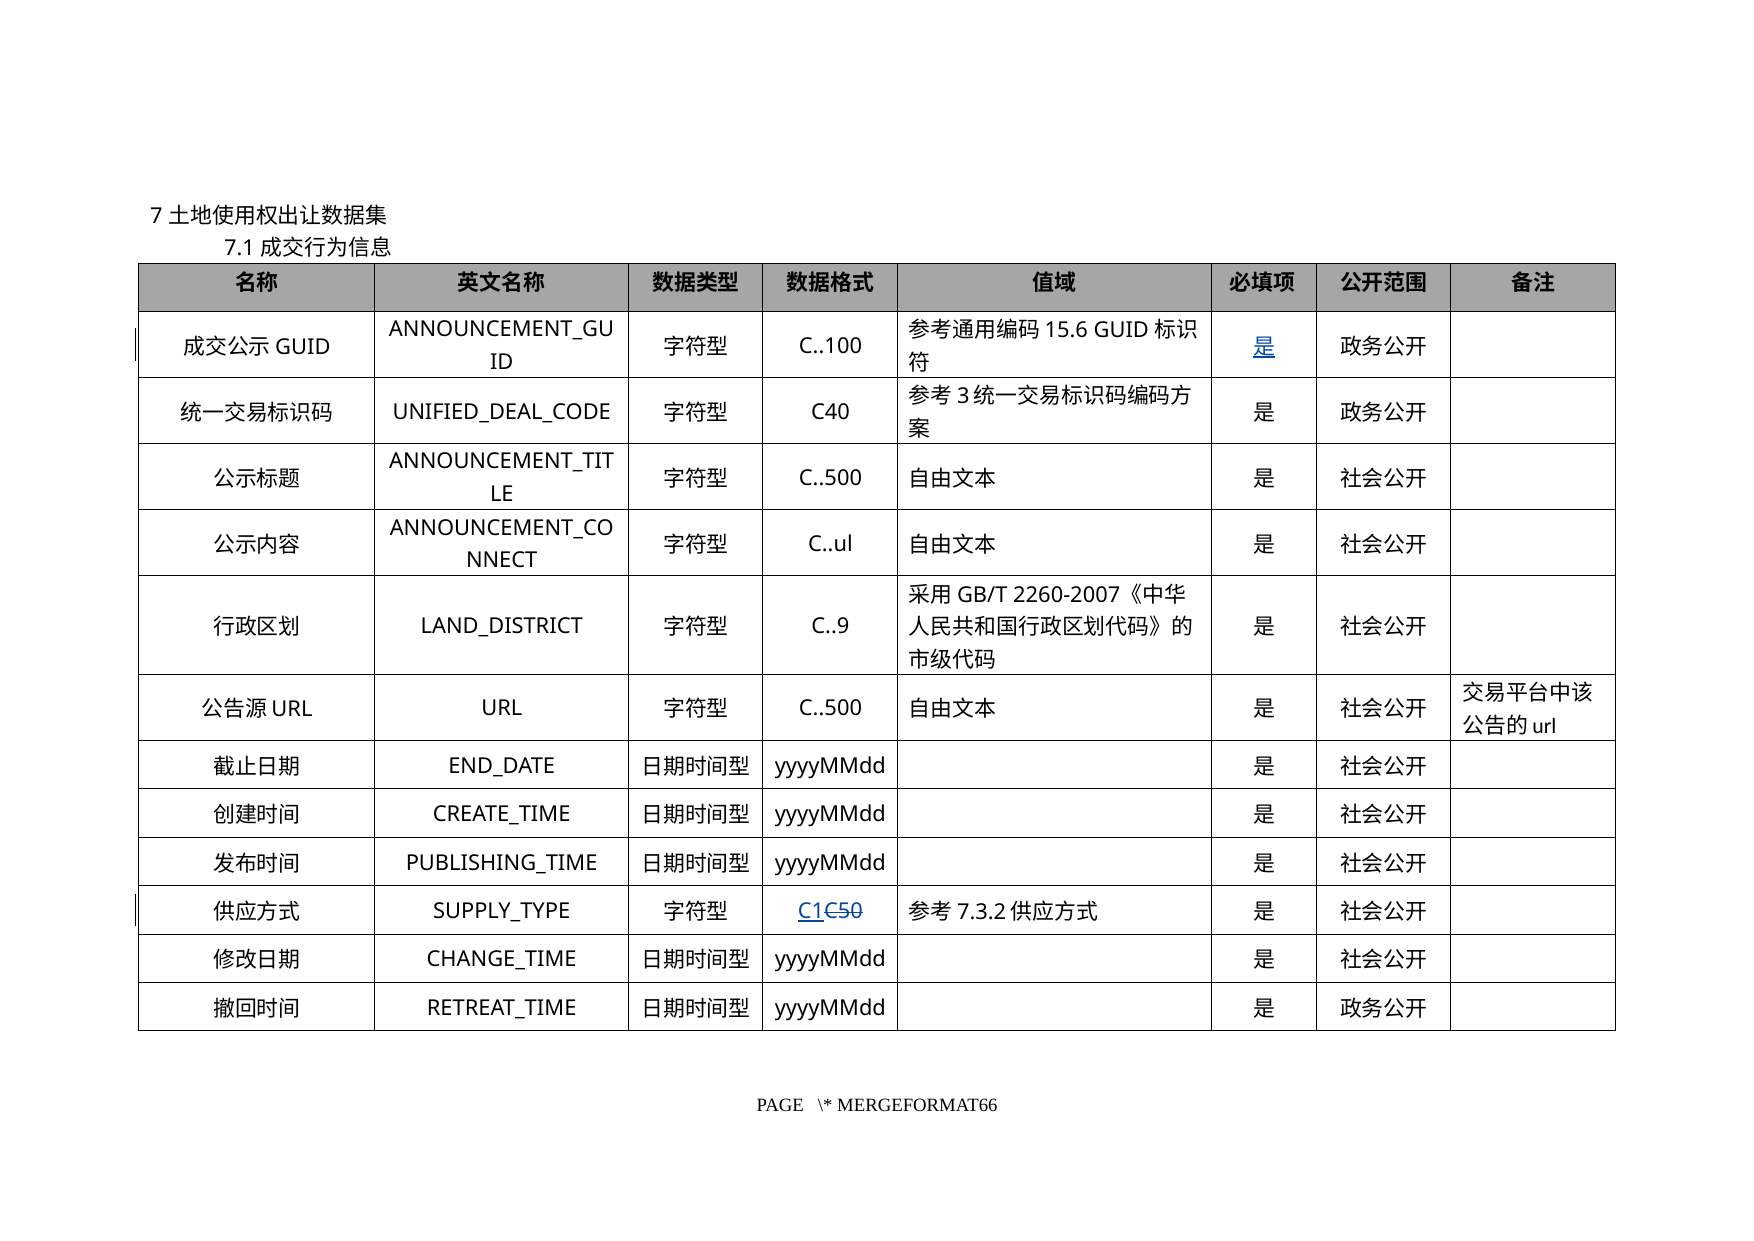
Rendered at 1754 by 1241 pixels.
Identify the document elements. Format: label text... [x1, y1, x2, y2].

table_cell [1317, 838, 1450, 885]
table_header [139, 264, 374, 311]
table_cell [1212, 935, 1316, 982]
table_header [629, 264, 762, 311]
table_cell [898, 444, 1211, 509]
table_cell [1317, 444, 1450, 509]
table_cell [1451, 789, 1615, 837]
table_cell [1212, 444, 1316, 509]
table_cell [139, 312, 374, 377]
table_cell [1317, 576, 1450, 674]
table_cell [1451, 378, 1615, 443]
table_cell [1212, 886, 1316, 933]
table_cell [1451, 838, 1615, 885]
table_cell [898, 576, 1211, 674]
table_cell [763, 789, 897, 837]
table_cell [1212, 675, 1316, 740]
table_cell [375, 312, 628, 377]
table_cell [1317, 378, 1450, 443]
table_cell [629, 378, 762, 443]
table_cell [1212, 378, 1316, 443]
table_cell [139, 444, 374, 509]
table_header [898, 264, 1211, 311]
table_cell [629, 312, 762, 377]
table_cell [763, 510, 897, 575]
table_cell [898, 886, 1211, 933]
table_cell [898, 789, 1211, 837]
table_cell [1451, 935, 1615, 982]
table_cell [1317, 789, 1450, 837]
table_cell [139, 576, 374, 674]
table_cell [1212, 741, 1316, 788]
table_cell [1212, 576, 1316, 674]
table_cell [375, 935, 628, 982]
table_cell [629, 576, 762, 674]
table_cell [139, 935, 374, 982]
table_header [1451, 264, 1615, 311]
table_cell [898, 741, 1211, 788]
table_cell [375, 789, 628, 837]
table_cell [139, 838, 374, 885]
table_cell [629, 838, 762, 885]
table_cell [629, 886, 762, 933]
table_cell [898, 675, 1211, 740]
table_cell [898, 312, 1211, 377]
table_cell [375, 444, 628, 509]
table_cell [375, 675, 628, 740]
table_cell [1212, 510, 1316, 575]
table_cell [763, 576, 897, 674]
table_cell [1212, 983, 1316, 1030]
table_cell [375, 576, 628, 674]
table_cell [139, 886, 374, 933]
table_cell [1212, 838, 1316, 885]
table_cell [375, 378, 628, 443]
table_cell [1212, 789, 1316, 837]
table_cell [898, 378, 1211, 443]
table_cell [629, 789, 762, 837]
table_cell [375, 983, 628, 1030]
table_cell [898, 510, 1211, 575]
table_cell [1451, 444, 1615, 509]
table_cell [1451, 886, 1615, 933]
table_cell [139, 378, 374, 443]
subtitle 成交行为信息 [224, 230, 1604, 263]
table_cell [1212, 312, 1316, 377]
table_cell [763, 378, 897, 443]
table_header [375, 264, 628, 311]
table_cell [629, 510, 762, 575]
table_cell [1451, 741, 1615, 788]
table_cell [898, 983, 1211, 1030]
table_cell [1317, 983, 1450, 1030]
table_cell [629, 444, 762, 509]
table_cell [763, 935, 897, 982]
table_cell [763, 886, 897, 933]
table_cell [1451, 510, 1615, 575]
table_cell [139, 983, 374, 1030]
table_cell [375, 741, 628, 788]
subtitle 土地使用权出让数据集 [150, 198, 1604, 230]
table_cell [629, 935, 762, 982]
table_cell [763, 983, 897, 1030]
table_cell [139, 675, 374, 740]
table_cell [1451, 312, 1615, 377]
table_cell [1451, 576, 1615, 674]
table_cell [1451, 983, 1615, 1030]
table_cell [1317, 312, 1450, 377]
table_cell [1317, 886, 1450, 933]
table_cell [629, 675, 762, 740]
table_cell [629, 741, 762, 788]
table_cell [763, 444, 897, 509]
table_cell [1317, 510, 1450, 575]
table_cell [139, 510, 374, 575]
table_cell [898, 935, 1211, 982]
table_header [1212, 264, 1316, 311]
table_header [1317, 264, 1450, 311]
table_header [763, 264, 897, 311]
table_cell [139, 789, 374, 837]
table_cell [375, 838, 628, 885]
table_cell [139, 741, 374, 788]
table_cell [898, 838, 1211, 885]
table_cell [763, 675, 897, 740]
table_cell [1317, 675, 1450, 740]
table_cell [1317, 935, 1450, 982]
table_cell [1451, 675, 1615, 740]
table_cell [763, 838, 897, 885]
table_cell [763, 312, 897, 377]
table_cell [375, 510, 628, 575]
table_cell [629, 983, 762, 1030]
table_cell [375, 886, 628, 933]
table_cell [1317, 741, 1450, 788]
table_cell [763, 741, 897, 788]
